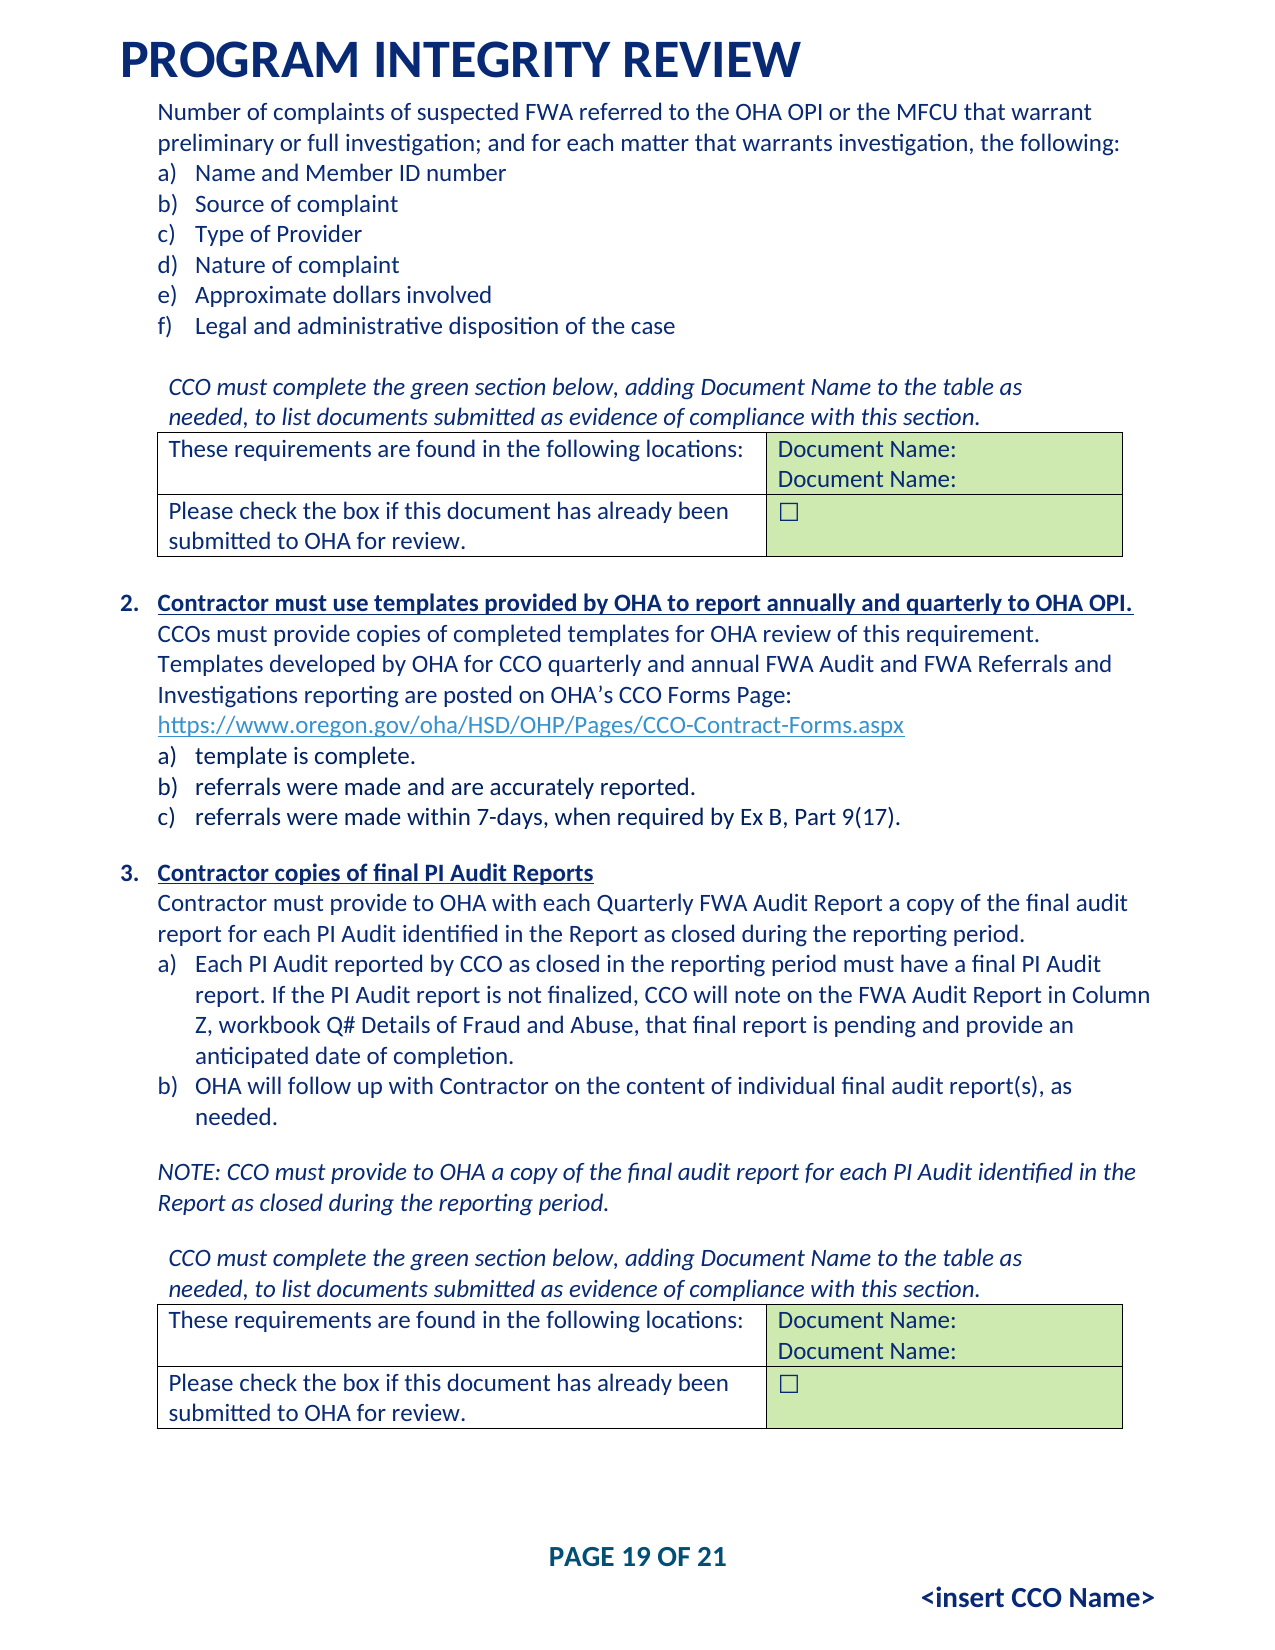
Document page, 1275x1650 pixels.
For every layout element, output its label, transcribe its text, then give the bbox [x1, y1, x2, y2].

list referrals were made within 7-days, when required by Ex B, Part 9(17). [157, 801, 1155, 832]
table_cell Please check the box if this document has already been submitted to OHA for review. [158, 1367, 766, 1428]
text CCOs must provide copies of completed templates for OHA review of this requirement. [157, 618, 1155, 649]
list Contractor copies of final PI Audit Reports [120, 857, 1155, 887]
table_cell These requirements are found in the following locations: [158, 1305, 766, 1366]
list Contractor must use templates provided by OHA to report annually and quarterly to OHA OPI. [120, 588, 1155, 618]
text Number of complaints of suspected FWA referred to the OHA OPI or the MFCU that warrant preliminary or full investigation; and for each matter that warrants investigation, the following: [157, 96, 1155, 157]
list Approximate dollars involved [157, 279, 1155, 310]
table_header CCO must complete the green section below, adding Document Name to the table as needed, to list documents submitted as evidence of compliance with this section. [157, 371, 1123, 432]
list Each PI Audit reported by CCO as closed in the reporting period must have a final PI Audit report. If the PI Audit report is not finalized, CCO will note on the FWA Audit Report in Column Z, workbook Q# Details of Fraud and Abuse, that final report is pending and provide an anticipated date of completion. [157, 948, 1155, 1070]
list template is complete. [157, 740, 1155, 771]
list Type of Provider [157, 218, 1155, 249]
list Source of complaint [157, 188, 1155, 218]
list Legal and administrative disposition of the case [157, 310, 1155, 340]
table_cell Document Name: Document Name: [767, 1305, 1122, 1366]
text NOTE: CCO must provide to OHA a copy of the final audit report for each PI Audit identified in the Report as closed during the reporting period. [157, 1156, 1155, 1217]
table_cell Document Name: Document Name: [767, 433, 1122, 494]
list Name and Member ID number [157, 157, 1155, 188]
list OHA will follow up with Contractor on the content of individual final audit report(s), as needed. [157, 1070, 1155, 1131]
table_cell These requirements are found in the following locations: [158, 433, 766, 494]
table_cell Please check the box if this document has already been submitted to OHA for review. [158, 495, 766, 556]
text Contractor must provide to OHA with each Quarterly FWA Audit Report a copy of the final audit report for each PI Audit identified in the Report as closed during the reporting period. [157, 887, 1155, 948]
list Nature of complaint [157, 249, 1155, 279]
list referrals were made and are accurately reported. [157, 771, 1155, 801]
text Templates developed by OHA for CCO quarterly and annual FWA Audit and FWA Referrals and Investigations reporting are posted on OHA’s CCO Forms Page: https://www.oregon.gov/oha/HSD/OHP/Pages/CCO-Contract-Forms.aspx [157, 649, 1155, 740]
table_header CCO must complete the green section below, adding Document Name to the table as needed, to list documents submitted as evidence of compliance with this section. [157, 1243, 1123, 1303]
